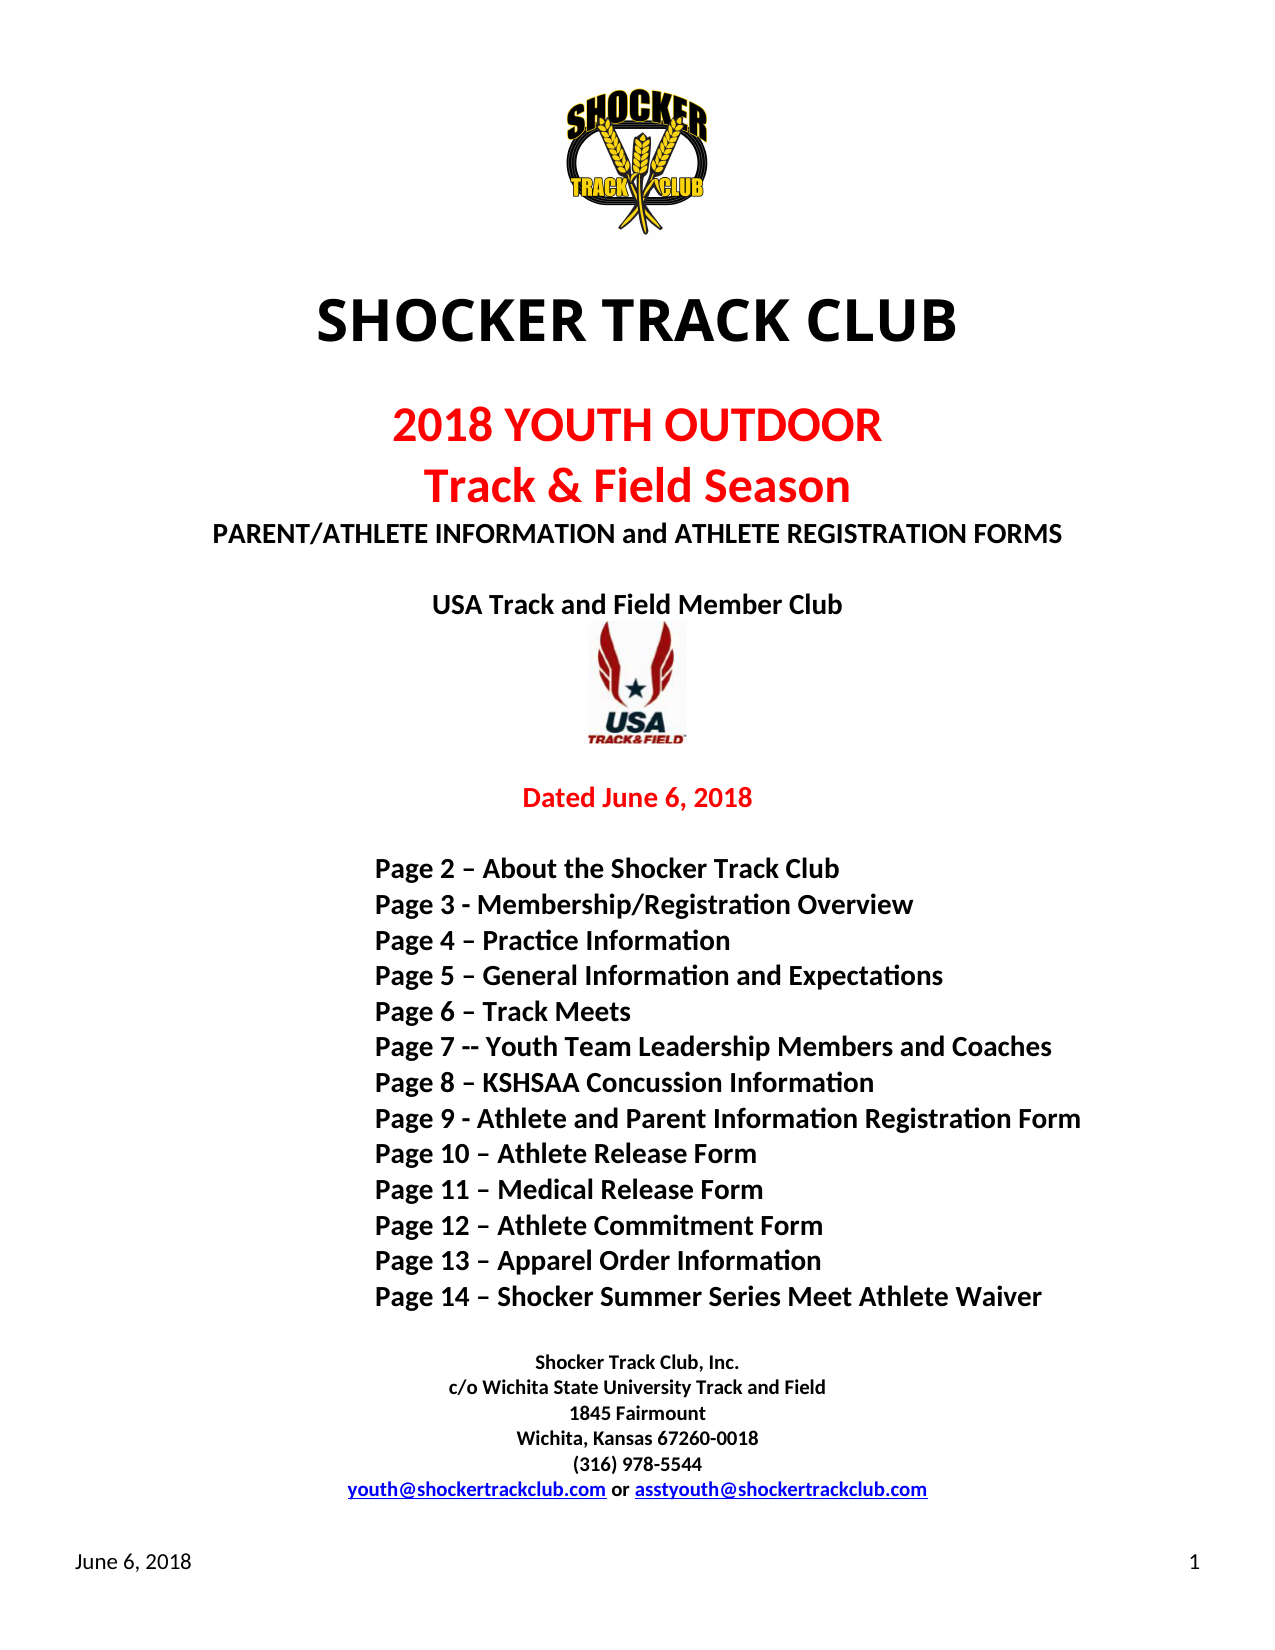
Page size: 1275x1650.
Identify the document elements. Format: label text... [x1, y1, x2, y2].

text Page 14 – Shocker Summer Series Meet Athlete Waiver [300, 1278, 1200, 1313]
text Page 2 – About the Shocker Track Club [300, 850, 1200, 886]
picture [556, 75, 719, 244]
text Page 11 – Medical Release Form [300, 1171, 1200, 1207]
text Wichita, Kansas 67260-0018 [75, 1425, 1200, 1451]
text 1845 Fairmount [75, 1400, 1200, 1425]
text Shocker Track Club, Inc. [75, 1349, 1200, 1374]
text Dated June 6, 2018 [75, 779, 1200, 815]
text Page 10 – Athlete Release Form [300, 1135, 1200, 1171]
picture [588, 621, 687, 744]
text c/o Wichita State University Track and Field [75, 1374, 1200, 1400]
text Page 4 – Practice Information [300, 922, 1200, 957]
text SHOCKER TRACK CLUB [75, 279, 1200, 359]
text Page 5 – General Information and Expectations [300, 957, 1200, 993]
text 2018 YOUTH OUTDOOR [75, 393, 1200, 454]
text (316) 978-5544 [75, 1451, 1200, 1476]
text Page 12 – Athlete Commitment Form [300, 1207, 1200, 1242]
text Page 6 – Track Meets [300, 993, 1200, 1028]
text Page 3 - Membership/Registration Overview [300, 886, 1200, 922]
text PARENT/ATHLETE INFORMATION and ATHLETE REGISTRATION FORMS [75, 515, 1200, 551]
text Page 7 -- Youth Team Leadership Members and Coaches [300, 1028, 1200, 1064]
text Page 9 - Athlete and Parent Information Registration Form [300, 1100, 1200, 1135]
text Track & Field Season [75, 454, 1200, 515]
text Page 8 – KSHSAA Concussion Information [300, 1064, 1200, 1100]
text USA Track and Field Member Club [75, 586, 1200, 622]
text youth@shockertrackclub.com or asstyouth@shockertrackclub.com [75, 1476, 1200, 1502]
text Page 13 – Apparel Order Information [300, 1242, 1200, 1278]
